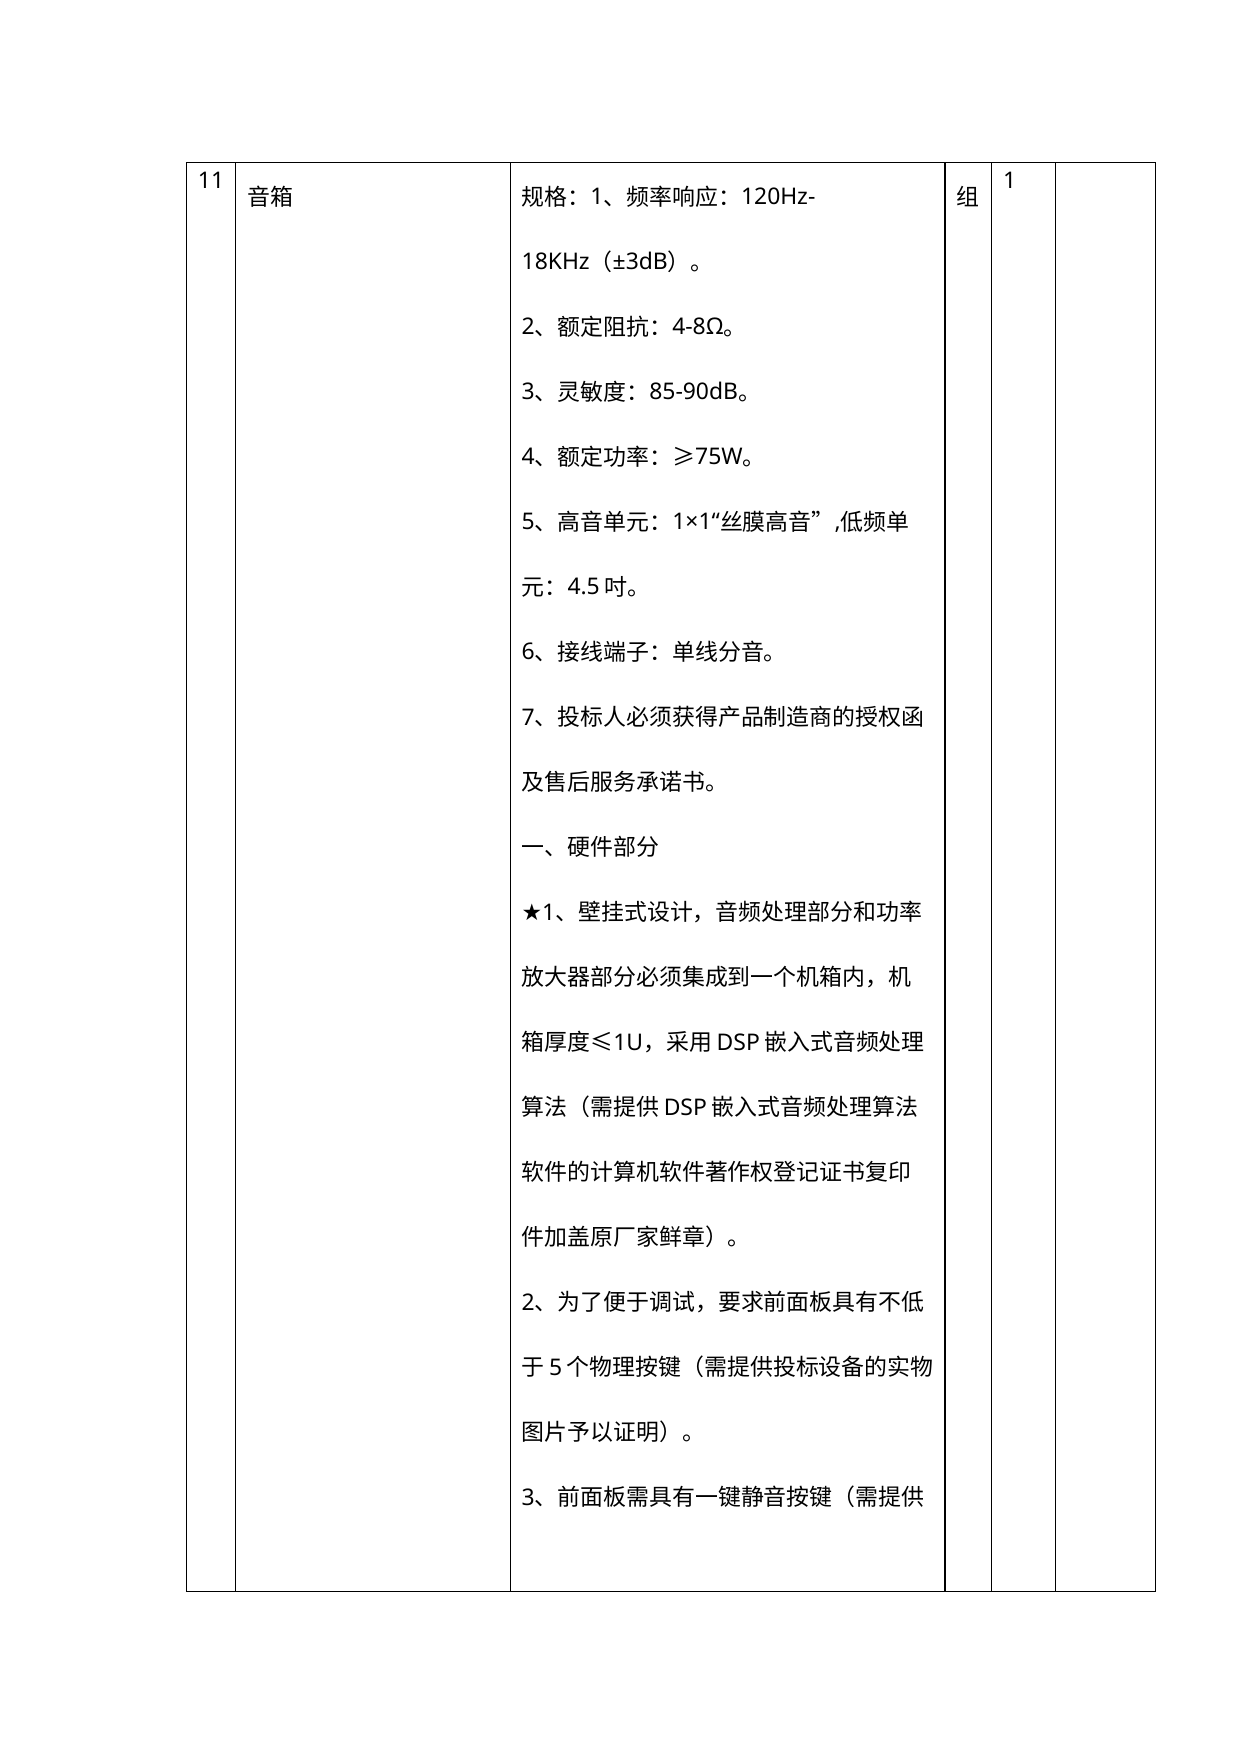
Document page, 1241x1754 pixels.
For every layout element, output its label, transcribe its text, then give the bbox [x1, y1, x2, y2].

table_cell 音箱 [236, 163, 510, 1591]
table_cell 11 [187, 163, 235, 1591]
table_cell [511, 163, 944, 1591]
table_cell 组 [946, 163, 991, 1591]
table_cell 1 [992, 163, 1055, 1591]
table_cell [1056, 163, 1155, 1591]
